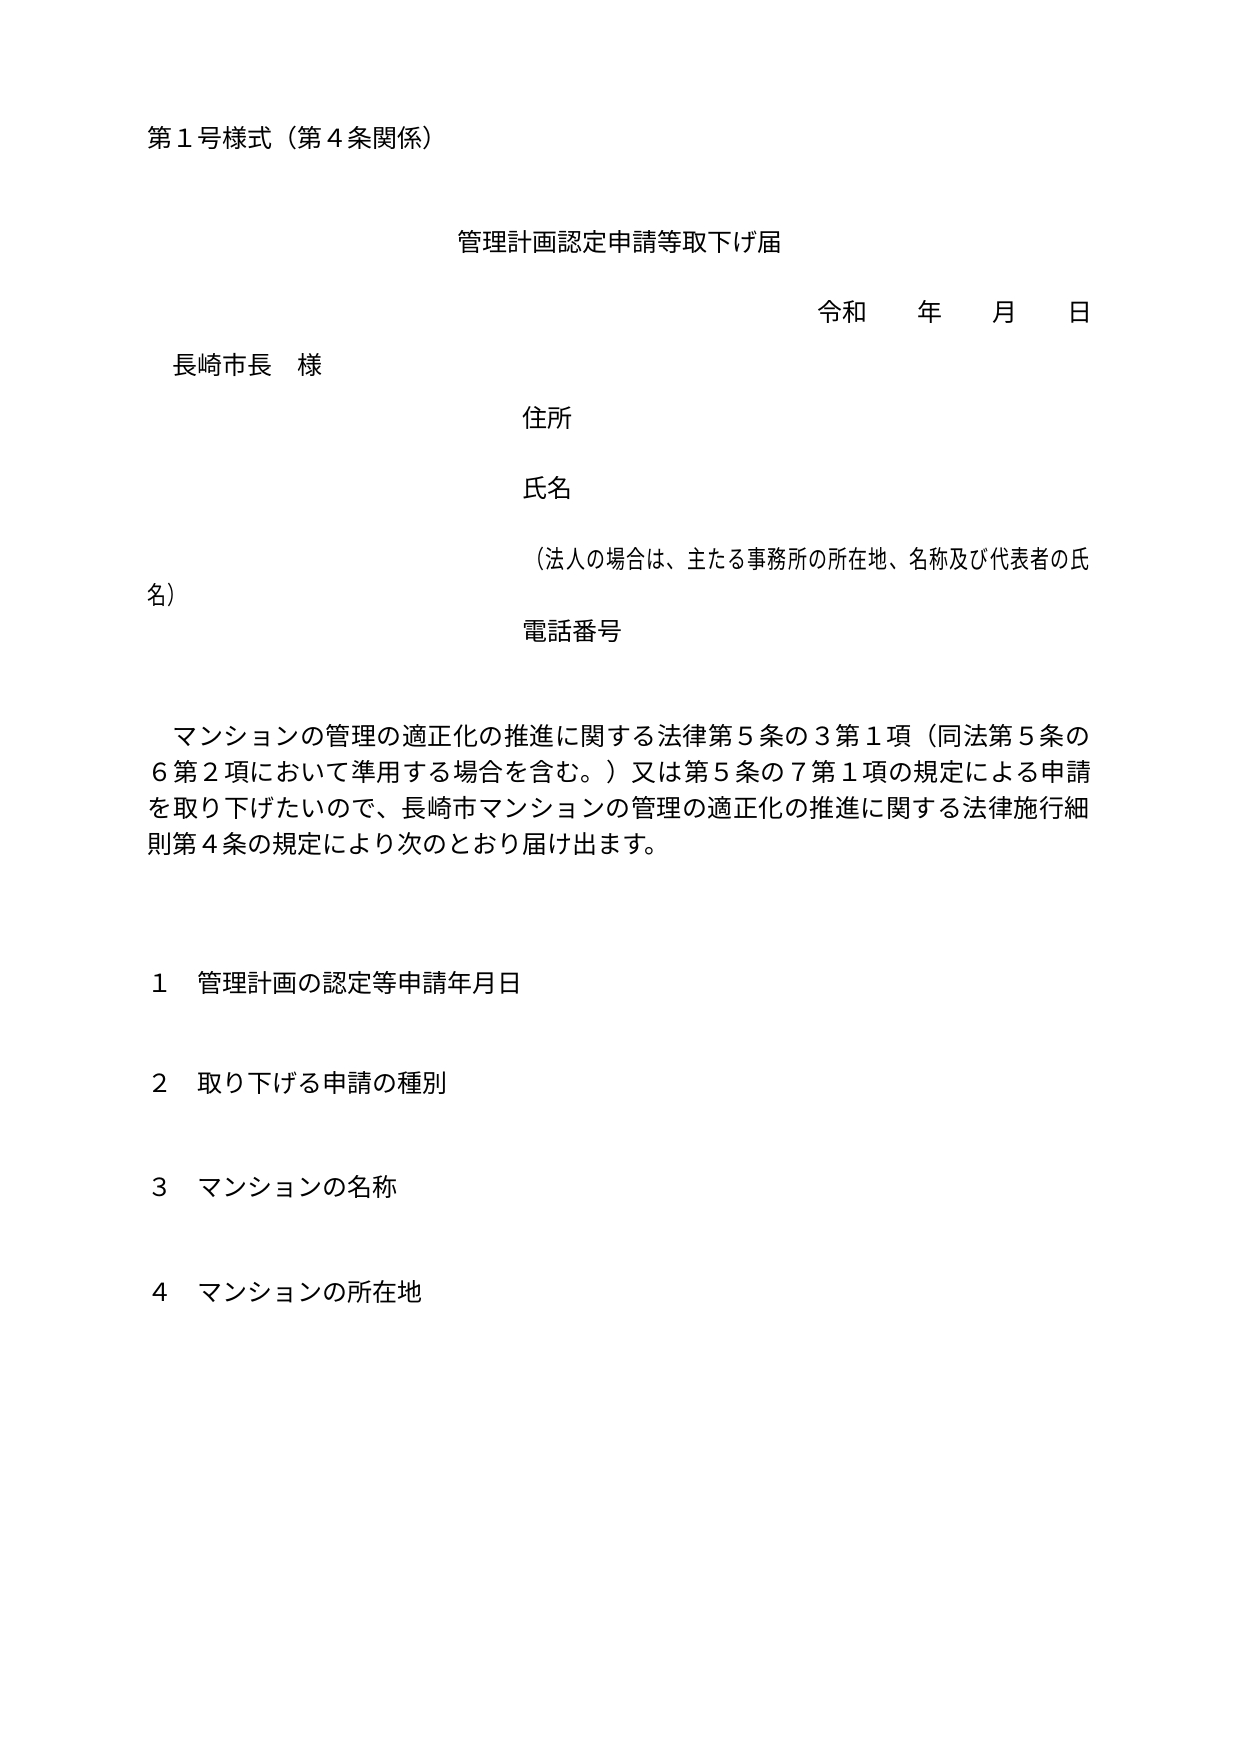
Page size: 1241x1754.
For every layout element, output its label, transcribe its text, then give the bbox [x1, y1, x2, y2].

text 令和 年 月 日 [148, 293, 1092, 329]
text 長崎市長 様 [148, 346, 1092, 382]
text 第１号様式（第４条関係） [148, 118, 1092, 154]
text ２ 取り下げる申請の種別 [148, 1063, 1092, 1100]
text マンションの管理の適正化の推進に関する法律第５条の３第１項（同法第５条の６第２項において準用する場合を含む。）又は第５条の７第１項の規定による申請を取り下げたいので、長崎市マンションの管理の適正化の推進に関する法律施行細則第４条の規定により次のとおり届け出ます。 [148, 716, 1092, 861]
text 管理計画認定申請等取下げ届 [148, 222, 1092, 259]
text １ 管理計画の認定等申請年月日 [148, 963, 1092, 999]
text 住所 [148, 399, 1092, 435]
text ３ マンションの名称 [148, 1168, 1092, 1204]
text 電話番号 [148, 612, 1092, 648]
text 氏名 [148, 469, 1092, 505]
text （法人の場合は、主たる事務所の所在地、名称及び代表者の氏名） [148, 539, 1092, 612]
text ４ マンションの所在地 [148, 1272, 1092, 1308]
